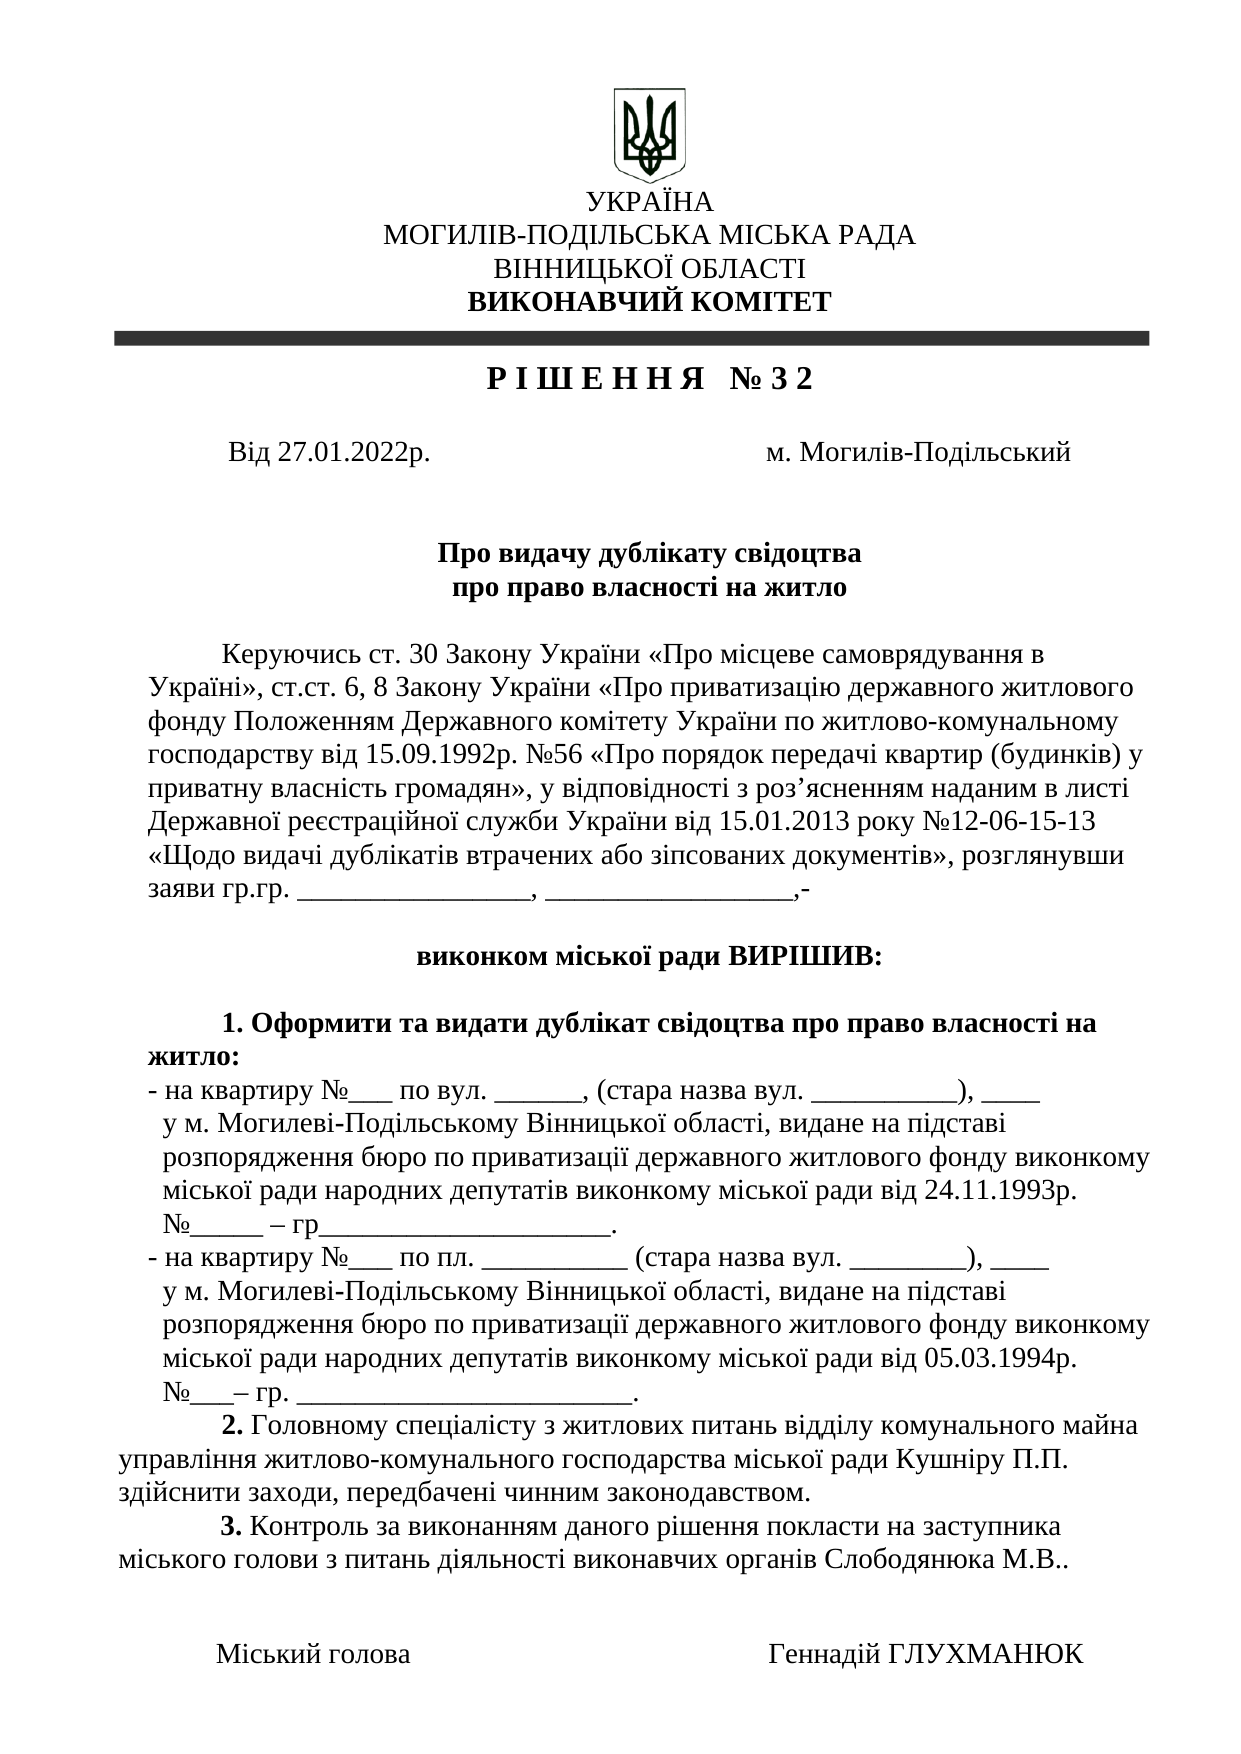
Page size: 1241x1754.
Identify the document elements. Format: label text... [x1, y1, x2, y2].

text Від 27.01.2022р. м. Могилів-Подільський [148, 434, 1152, 468]
text УКРАЇНА МОГИЛІВ-ПОДІЛЬСЬКА МІСЬКА РАДА ВІННИЦЬКОЇ ОБЛАСТІ [148, 184, 1152, 284]
text 2. Головному спеціалісту з житлових питань відділу комунального майна управління житлово-комунального господарства міської ради Кушніру П.П. здійснити заходи, передбачені чинним законодавством. [118, 1407, 1152, 1508]
text виконком міської ради ВИРІШИВ: [148, 938, 1152, 971]
text Міський голова Геннадій ГЛУХМАНЮК [148, 1636, 1152, 1670]
text Про видачу дублікату свідоцтва [148, 535, 1152, 569]
text у м. Могилеві-Подільському Вінницької області, видане на підставі [110, 1273, 1179, 1307]
text міської ради народних депутатів виконкому міської ради від 05.03.1994р. [110, 1340, 1179, 1374]
text №___– гр. _______________________. [110, 1374, 1179, 1407]
text РІШЕННЯ №32 [148, 331, 1152, 397]
text розпорядження бюро по приватизації державного житлового фонду виконкому [148, 1139, 1179, 1172]
text 3. Контроль за виконанням даного рішення покласти на заступника міського голови з питань діяльності виконавчих органів Слободянюка М.В.. [118, 1508, 1152, 1575]
text міської ради народних депутатів виконкому міської ради від 24.11.1993р. [148, 1172, 1179, 1206]
text у м. Могилеві-Подільському Вінницької області, видане на підставі [148, 1105, 1179, 1139]
text 1. Оформити та видати дублікат свідоцтва про право власності на житло: [148, 1005, 1152, 1072]
picture [613, 88, 686, 184]
text - на квартиру №___ по вул. ______, (стара назва вул. __________), ____ [148, 1072, 1179, 1105]
text ВИКОНАВЧИЙ КОМІТЕТ [148, 284, 1152, 318]
text №_____ – гр____________________. [148, 1206, 1179, 1239]
text Керуючись ст. 30 Закону України «Про місцеве самоврядування в Україні», ст.ст. 6, 8 Закону України «Про приватизацію державного житлового фонду Положенням Державного комітету України по житлово-комунальному господарству від 15.09.1992р. №56 «Про порядок передачі квартир (будинків) у приватну власність громадян», у відповідності з роз’ясненням наданим в листі Державної реєстраційної служби України від 15.01.2013 року №12-06-15-13 «Щодо видачі дублікатів втрачених або зіпсованих документів», розглянувши заяви гр.гр. ________________, _________________,- [148, 636, 1152, 904]
text - на квартиру №___ по пл. __________ (стара назва вул. ________), ____ [110, 1239, 1179, 1273]
text розпорядження бюро по приватизації державного житлового фонду виконкому [110, 1307, 1179, 1340]
text про право власності на житло [148, 569, 1152, 602]
